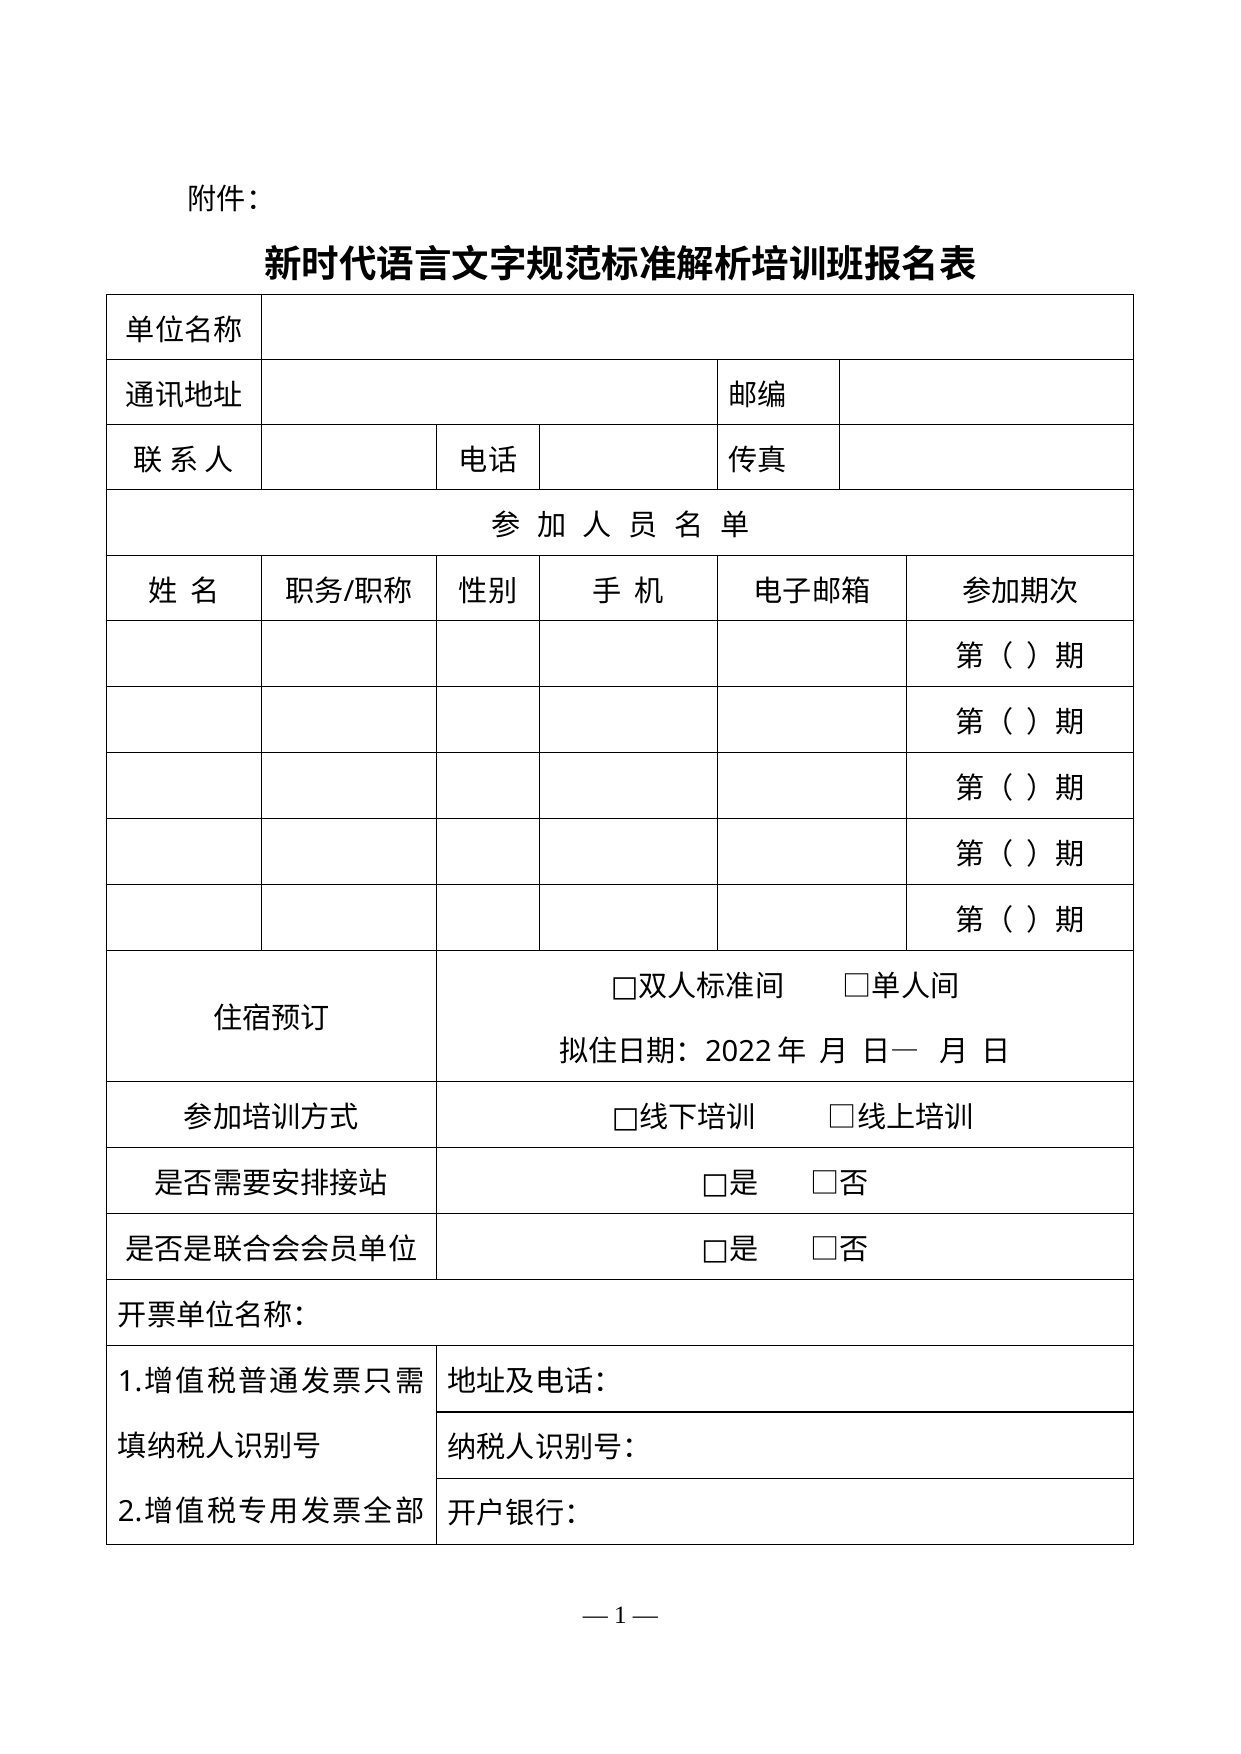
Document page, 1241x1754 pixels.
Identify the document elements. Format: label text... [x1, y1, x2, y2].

table_cell [718, 687, 906, 752]
table_cell □线下培训 □线上培训 [437, 1082, 1133, 1147]
table_cell [718, 819, 906, 884]
table_cell [437, 687, 539, 752]
table_cell 电话 [437, 425, 539, 489]
table_cell [540, 819, 717, 884]
table_cell 第（ ）期 [907, 753, 1133, 818]
table_cell [107, 687, 261, 752]
table_cell [262, 687, 436, 752]
table_cell 电子邮箱 [718, 556, 906, 620]
table_cell [262, 819, 436, 884]
table_cell [107, 753, 261, 818]
table_cell 第（ ）期 [907, 687, 1133, 752]
table_cell 第（ ）期 [907, 621, 1133, 686]
table_cell [437, 819, 539, 884]
table_cell 参加人员名单 [107, 490, 1133, 555]
table_cell [540, 687, 717, 752]
table_cell 是否需要安排接站 [107, 1148, 436, 1213]
table_cell 1.增值税普通发票只需填纳税人识别号 2.增值税专用发票全部填写并核实无误 [107, 1346, 436, 1543]
table_cell [437, 753, 539, 818]
table_cell 开户银行： [437, 1479, 1133, 1543]
table_cell 联 系 人 [107, 425, 261, 489]
table_cell 姓 名 [107, 556, 261, 620]
table_cell [540, 753, 717, 818]
table_cell 邮编 [718, 360, 839, 424]
table_cell 地址及电话： [437, 1346, 1133, 1411]
table_cell 通讯地址 [107, 360, 261, 424]
table_cell 参加培训方式 [107, 1082, 436, 1147]
table_cell 手 机 [540, 556, 717, 620]
table_cell 第（ ）期 [907, 819, 1133, 884]
table_cell [840, 425, 1133, 489]
table_cell [437, 885, 539, 950]
table_cell 参加期次 [907, 556, 1133, 620]
table_cell 开票单位名称： [107, 1280, 1133, 1345]
table_cell 职务/职称 [262, 556, 436, 620]
text 新时代语言文字规范标准解析培训班报名表 [187, 229, 1053, 294]
table_header [262, 295, 1133, 359]
table_cell [540, 885, 717, 950]
table_cell [540, 621, 717, 686]
table_header 单位名称 [107, 295, 261, 359]
table_cell 纳税人识别号： [437, 1413, 1133, 1477]
table_cell [262, 753, 436, 818]
table_cell □是 □否 [437, 1148, 1133, 1213]
table_cell [107, 621, 261, 686]
table_cell □是 □否 [437, 1214, 1133, 1279]
table_cell [540, 425, 717, 489]
table_cell 住宿预订 [107, 951, 436, 1081]
table_cell [107, 819, 261, 884]
table_cell [262, 360, 717, 424]
table_cell [718, 885, 906, 950]
table_cell □双人标准间 □单人间 拟住日期：2022年 月 日— 月 日 [437, 951, 1133, 1081]
table_cell 第（ ）期 [907, 885, 1133, 950]
table_cell [718, 753, 906, 818]
table_cell [437, 621, 539, 686]
table_cell [262, 885, 436, 950]
table_cell [262, 425, 436, 489]
table_cell [262, 621, 436, 686]
table_cell 传真 [718, 425, 839, 489]
table_cell [718, 621, 906, 686]
table_cell [107, 885, 261, 950]
table_cell [840, 360, 1133, 424]
text 附件： [187, 164, 1069, 229]
table_cell 是否是联合会会员单位 [107, 1214, 436, 1279]
table_cell 性别 [437, 556, 539, 620]
